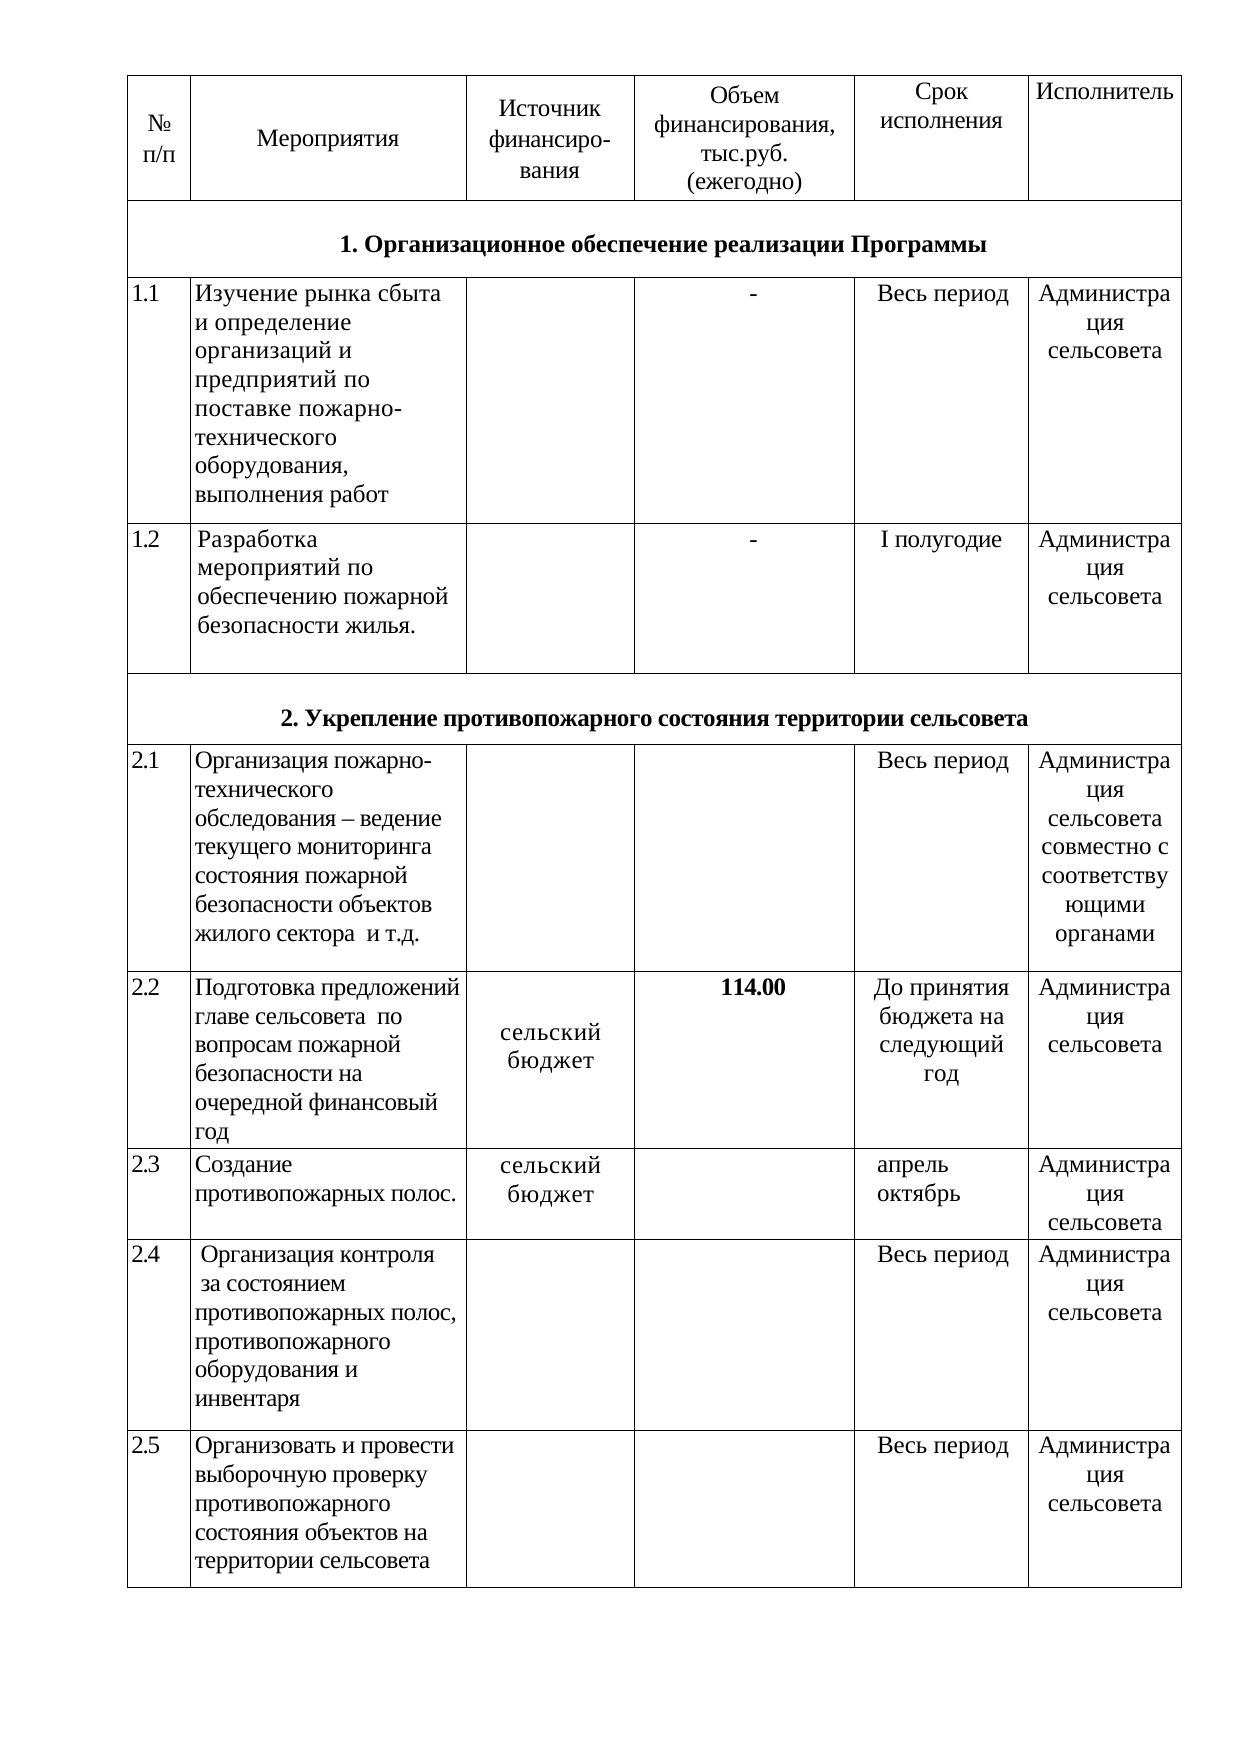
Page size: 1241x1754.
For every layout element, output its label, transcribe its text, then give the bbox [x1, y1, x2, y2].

table_cell 1. Организационное обеспечение реализации Программы [128, 201, 1181, 277]
table_cell [635, 745, 854, 971]
table_cell Разработка мероприятий по обеспечению пожарной безопасности жилья. [191, 524, 466, 673]
table_header Источник финансиро- вания [467, 76, 634, 199]
table_header Мероприятия [191, 76, 466, 199]
table_cell [467, 278, 634, 523]
table_cell Весь период [855, 745, 1028, 971]
table_cell [635, 1149, 854, 1238]
table_cell 2.5 [128, 1431, 190, 1587]
table_cell Весь период [855, 278, 1028, 523]
table_cell [635, 1240, 854, 1429]
table_cell Весь период [855, 1431, 1028, 1587]
table_cell Создание противопожарных полос. [191, 1149, 466, 1238]
table_cell Организация пожарно-технического обследования – ведение текущего мониторинга состояния пожарной безопасности объектов жилого сектора и т.д. [191, 745, 466, 971]
table_cell [467, 524, 634, 673]
table_cell Организация контроля за состоянием противопожарных полос, противопожарного оборудования и инвентаря [191, 1240, 466, 1429]
table_cell апрель октябрь [855, 1149, 1028, 1238]
table_cell Организовать и провести выборочную проверку противопожарного состояния объектов на территории сельсовета [191, 1431, 466, 1587]
table_cell сельский бюджет [467, 972, 634, 1148]
table_cell Администрация сельсовета совместно с соответствующими органами [1029, 745, 1181, 971]
table_cell [635, 1431, 854, 1587]
table_cell Изучение рынка сбыта и определение организаций и предприятий по поставке пожарно-технического оборудования, выполнения работ [191, 278, 466, 523]
table_header Исполнитель [1029, 76, 1181, 199]
table_cell Администрация сельсовета [1029, 1149, 1181, 1238]
table_cell I полугодие [855, 524, 1028, 673]
table_cell Администрация сельсовета [1029, 1431, 1181, 1587]
table_cell Администрация сельсовета [1029, 278, 1181, 523]
table_cell 2.2 [128, 972, 190, 1148]
table_cell 1.2 [128, 524, 190, 673]
table_cell До принятия бюджета на следующий год [855, 972, 1028, 1148]
table_cell сельский бюджет [467, 1149, 634, 1238]
table_cell 2.3 [128, 1149, 190, 1238]
table_cell - [635, 524, 854, 673]
table_cell Администрация сельсовета [1029, 1240, 1181, 1429]
table_cell 2. Укрепление противопожарного состояния территории сельсовета [128, 674, 1181, 744]
table_header Объем финансирования, тыс.руб. (ежегодно) [635, 76, 854, 199]
table_cell Весь период [855, 1240, 1028, 1429]
table_cell 2.1 [128, 745, 190, 971]
table_cell [467, 1240, 634, 1429]
table_cell Администрация сельсовета [1029, 972, 1181, 1148]
table_cell 1.1 [128, 278, 190, 523]
table_header № п/п [128, 76, 190, 199]
table_header Срок исполнения [855, 76, 1028, 199]
table_cell - [635, 278, 854, 523]
table_cell [467, 745, 634, 971]
table_cell 114.00 [635, 972, 854, 1148]
table_cell [467, 1431, 634, 1587]
table_cell Администрация сельсовета [1029, 524, 1181, 673]
table_cell Подготовка предложений главе сельсовета по вопросам пожарной безопасности на очередной финансовый год [191, 972, 466, 1148]
table_cell 2.4 [128, 1240, 190, 1429]
